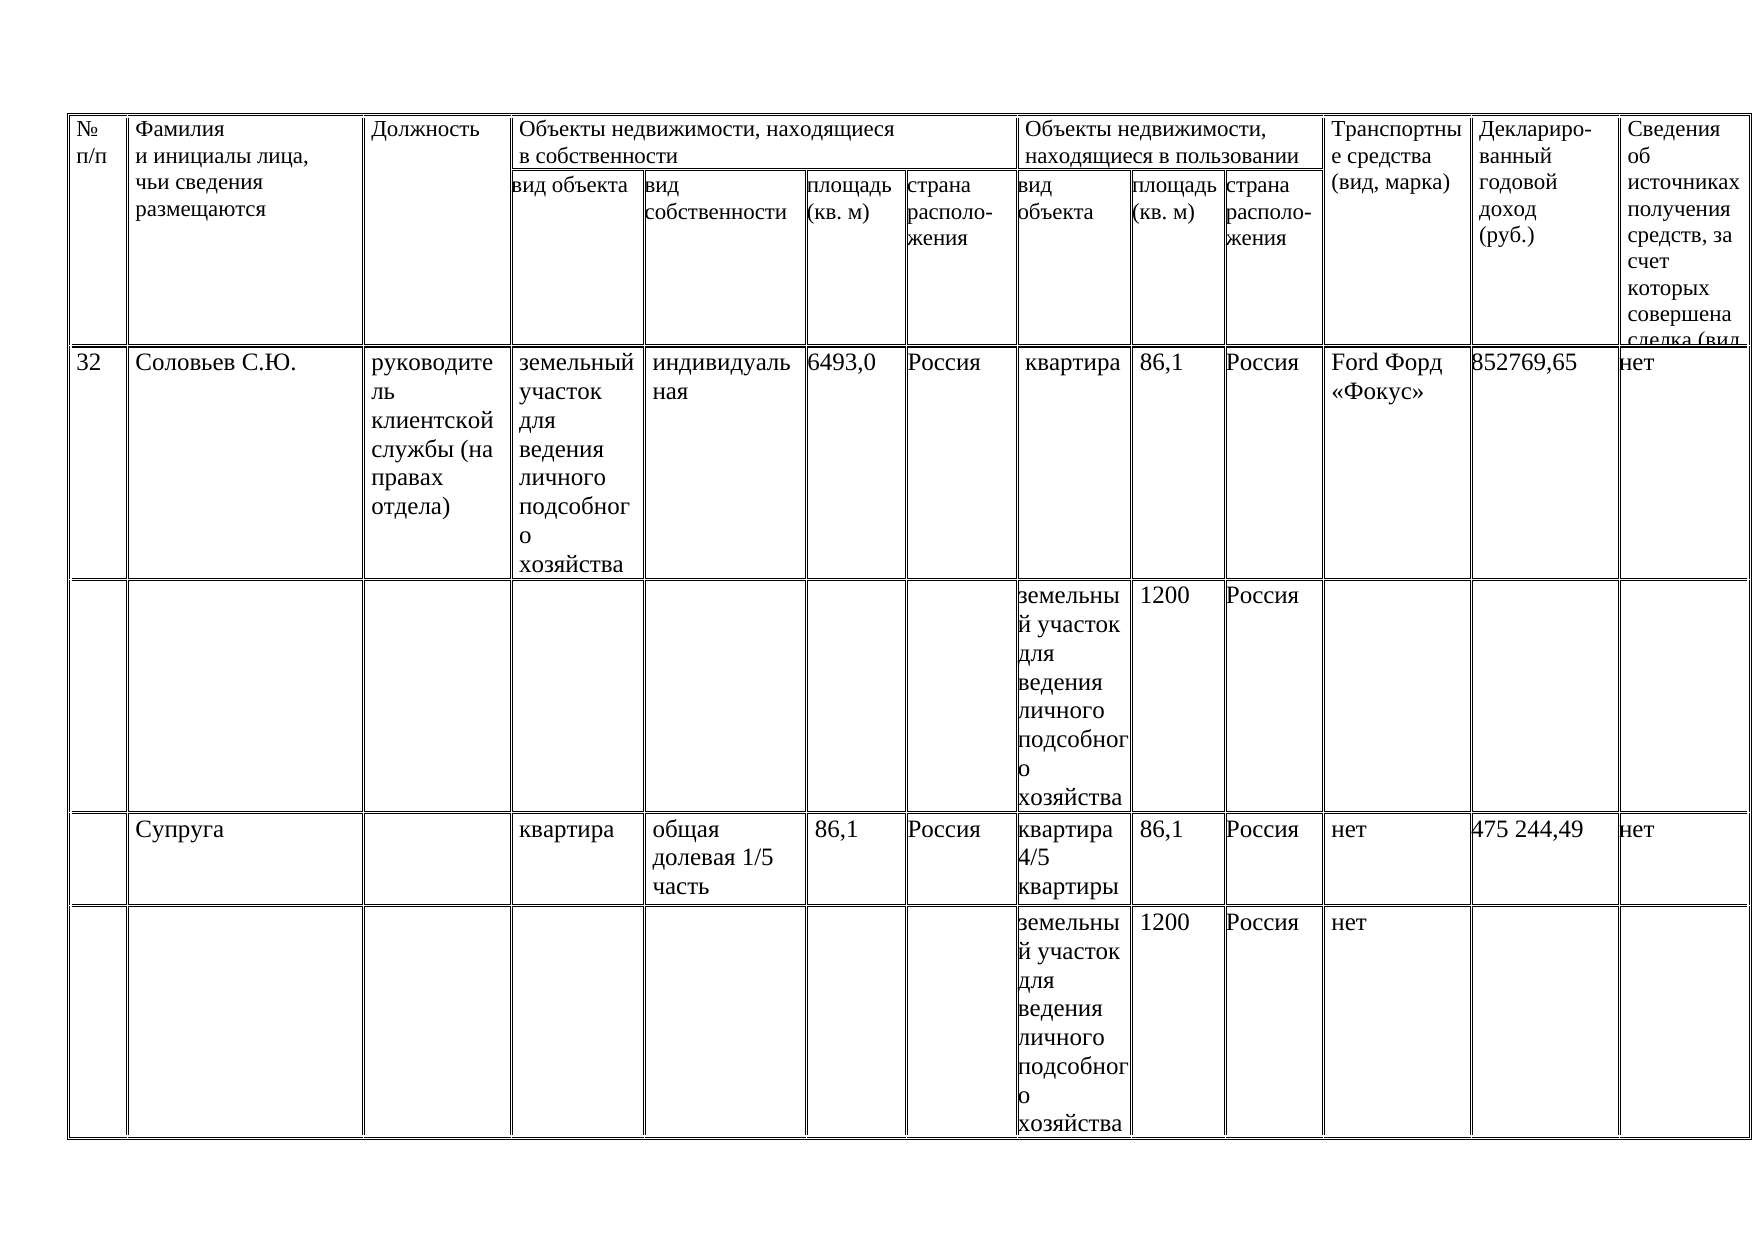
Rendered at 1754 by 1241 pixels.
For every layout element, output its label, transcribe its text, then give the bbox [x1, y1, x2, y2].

table_cell квартира 4/5 квартиры [1019, 814, 1130, 904]
table_cell земельный участок для ведения личного подсобного хозяйства [1017, 904, 1132, 1137]
table_header Сведения об источниках получения средств, за счет которых совершена сделка (вид приобретенного имущества, источники) [1619, 116, 1749, 344]
table_cell нет [1324, 907, 1471, 1137]
table_cell нет [1325, 814, 1470, 904]
table_header Объекты недвижимости, находящиеся в пользовании [1017, 116, 1323, 168]
table_cell площадь (кв. м) [1133, 171, 1224, 344]
table_cell Соловьев С.Ю. [129, 348, 362, 577]
table_cell [69, 904, 127, 1137]
table_cell нет [1621, 811, 1749, 904]
table_cell [908, 581, 1016, 811]
table_cell [365, 581, 510, 811]
table_cell [127, 907, 363, 1137]
table_cell индивидуальная [646, 348, 805, 577]
table_cell общая долевая 1/5 часть [646, 814, 805, 904]
table_cell [70, 811, 126, 904]
table_header Должность [363, 116, 511, 344]
table_cell квартира [513, 814, 643, 904]
table_header Фамилия и инициалы лица, чьи сведения размещаются [127, 116, 363, 344]
table_cell [363, 907, 511, 1137]
table_cell [70, 578, 126, 811]
table_cell площадь (кв. м) [808, 171, 905, 344]
table_cell руководитель клиентской службы (на правах отдела) [365, 348, 510, 577]
table_cell [513, 581, 643, 811]
table_cell Ford Форд «Фокус» [1325, 348, 1470, 577]
table_header Деклариро-ванный годовой доход (руб.) [1471, 116, 1619, 344]
table_cell [646, 581, 805, 811]
table_cell 86,1 [1133, 348, 1224, 577]
table_cell земельный участок для ведения личного подсобного хозяйства [513, 348, 643, 577]
table_cell земельный участок для ведения личного подсобного хозяйства [1019, 581, 1130, 811]
table_header № п/п [70, 116, 127, 344]
table_cell [907, 907, 1017, 1137]
table_cell [129, 581, 362, 811]
table_cell вид объекта [513, 171, 643, 344]
table_cell [511, 907, 644, 1137]
table_cell страна располо-жения [908, 171, 1016, 344]
table_cell [807, 904, 907, 1137]
table_cell [644, 904, 807, 1137]
table_cell вид собственности [646, 171, 805, 344]
table_cell 1200 [1132, 904, 1226, 1137]
table_cell Россия [908, 814, 1016, 904]
table_cell [808, 581, 905, 811]
table_cell [1473, 581, 1618, 811]
table_cell Россия [1227, 814, 1322, 904]
table_cell 475 244,49 [1473, 814, 1618, 904]
table_cell 86,1 [1133, 814, 1224, 904]
table_cell 1200 [1133, 581, 1224, 811]
table_cell 32 [69, 344, 127, 577]
table_cell вид объекта [1019, 171, 1130, 344]
table_cell страна располо-жения [1227, 171, 1322, 344]
table_cell 6493,0 [808, 348, 905, 577]
table_cell Россия [908, 348, 1016, 577]
table_cell нет [1619, 344, 1751, 577]
table_cell Супруга [129, 814, 362, 904]
table_cell [1621, 578, 1749, 811]
table_cell Россия [1227, 581, 1322, 811]
table_cell Россия [1227, 348, 1322, 577]
table_header Объекты недвижимости, находящиеся в собственности [511, 116, 1017, 168]
table_cell Россия [1226, 907, 1323, 1137]
table_cell 852769,65 [1473, 348, 1618, 577]
table_cell 86,1 [808, 814, 905, 904]
table_cell квартира [1019, 348, 1130, 577]
table_cell [365, 814, 510, 904]
table_cell [1471, 907, 1619, 1137]
table_cell [1619, 904, 1751, 1137]
table_header Транспортные средства (вид, марка) [1324, 116, 1471, 344]
table_cell [1325, 581, 1470, 811]
